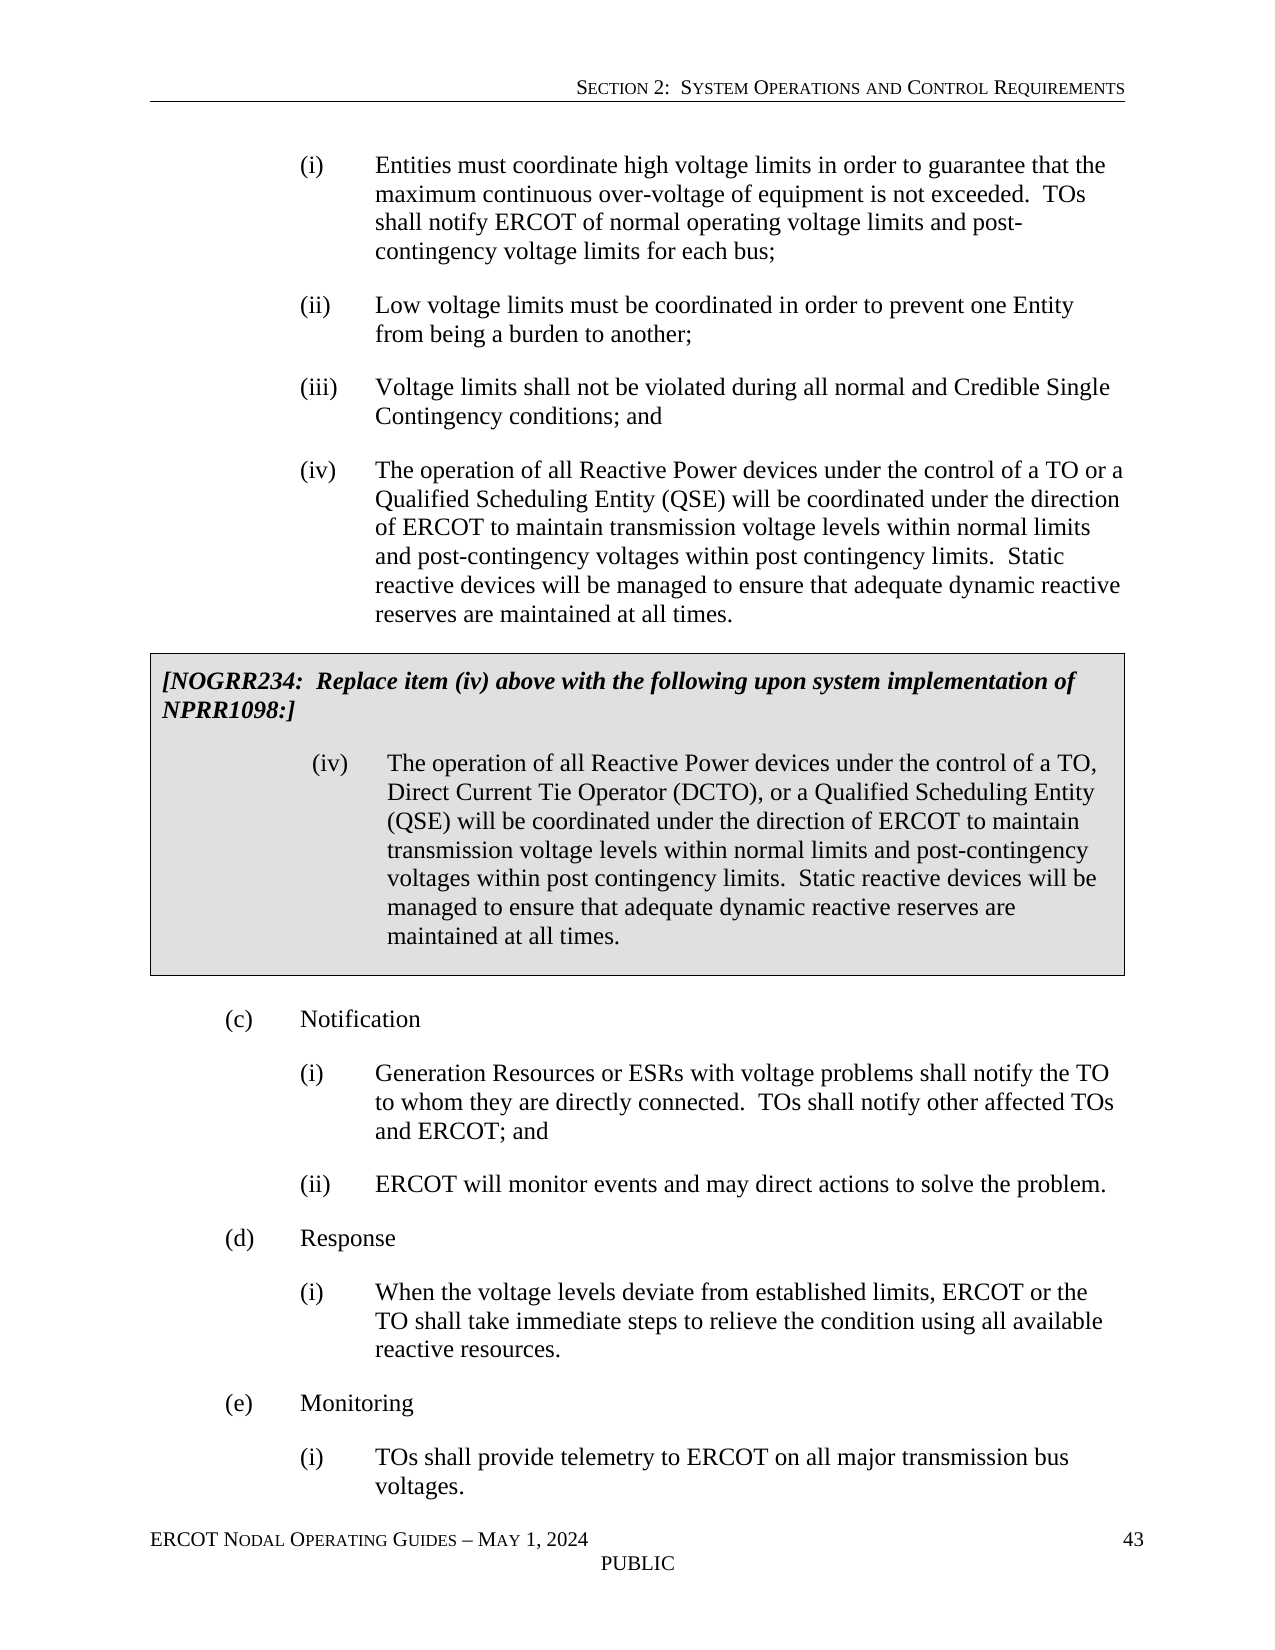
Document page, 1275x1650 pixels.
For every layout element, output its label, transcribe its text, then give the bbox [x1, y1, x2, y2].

table_header [NOGRR234: Replace item (iv) above with the following upon system implementation of NPRR1098:] (iv) The operation of all Reactive Power devices under the control of a TO, Direct Current Tie Operator (DCTO), or a Qualified Scheduling Entity (QSE) will be coordinated under the direction of ERCOT to maintain transmission voltage levels within normal limits and post-contingency voltages within post contingency limits. Static reactive devices will be managed to ensure that adequate dynamic reactive reserves are maintained at all times. [151, 654, 1124, 975]
text (e) Monitoring [225, 1388, 1125, 1417]
list (i) TOs shall provide telemetry to ERCOT on all major transmission bus voltages. [300, 1442, 1125, 1499]
list (i) When the voltage levels deviate from established limits, ERCOT or the TO shall take immediate steps to relieve the condition using all available reactive resources. [300, 1277, 1125, 1363]
list (iii) Voltage limits shall not be violated during all normal and Credible Single Contingency conditions; and [300, 372, 1125, 430]
text (d) Response [225, 1223, 1125, 1252]
list (ii) Low voltage limits must be coordinated in order to prevent one Entity from being a burden to another; [300, 290, 1125, 347]
list (c) Notification [225, 1004, 1125, 1033]
list (i) Entities must coordinate high voltage limits in order to guarantee that the maximum continuous over-voltage of equipment is not exceeded. TOs shall notify ERCOT of normal operating voltage limits and post-contingency voltage limits for each bus; [300, 150, 1125, 265]
list (i) Generation Resources or ESRs with voltage problems shall notify the TO to whom they are directly connected. TOs shall notify other affected TOs and ERCOT; and [300, 1058, 1125, 1144]
list (ii) ERCOT will monitor events and may direct actions to solve the problem. [300, 1169, 1125, 1198]
list (iv) The operation of all Reactive Power devices under the control of a TO or a Qualified Scheduling Entity (QSE) will be coordinated under the direction of ERCOT to maintain transmission voltage levels within normal limits and post-contingency voltages within post contingency limits. Static reactive devices will be managed to ensure that adequate dynamic reactive reserves are maintained at all times. [300, 455, 1125, 627]
